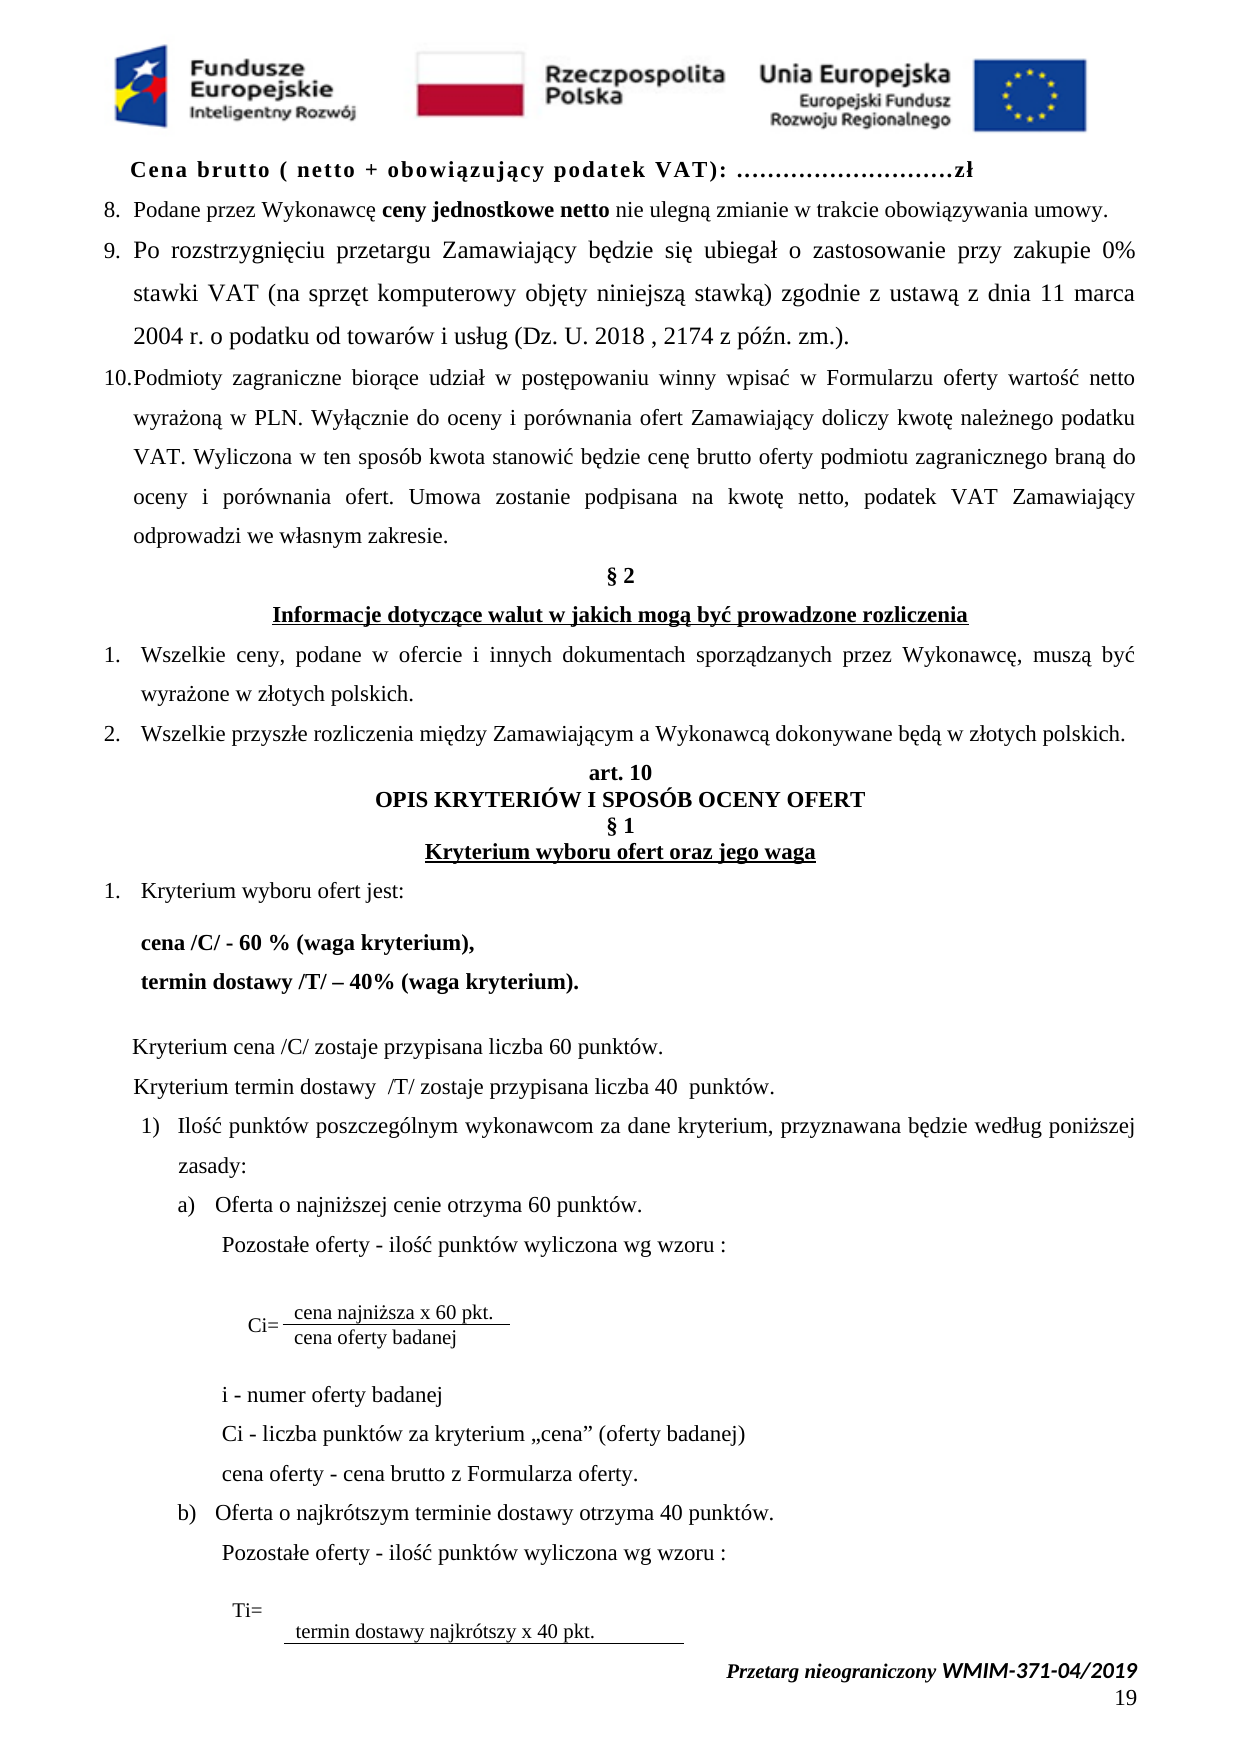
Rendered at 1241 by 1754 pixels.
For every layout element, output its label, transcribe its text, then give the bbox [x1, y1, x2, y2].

list Podmioty zagraniczne biorące udział w postępowaniu winny wpisać w Formularzu oferty wartość netto wyrażoną w PLN. Wyłącznie do oceny i porównania ofert Zamawiający doliczy kwotę należnego podatku VAT. Wyliczona w ten sposób kwota stanowić będzie cenę brutto oferty podmiotu zagranicznego braną do oceny i porównania ofert. Umowa zostanie podpisana na kwotę netto, podatek VAT Zamawiający odprowadzi we własnym zakresie. [103, 364, 1137, 549]
text OPIS KRYTERIÓW I SPOSÓB OCENY OFERT [103, 786, 1137, 812]
list Oferta o najniższej cenie otrzyma 60 punktów. [177, 1191, 1137, 1217]
text cena oferty - cena brutto z Formularza oferty. [222, 1460, 1137, 1486]
list Wszelkie ceny, podane w ofercie i innych dokumentach sporządzanych przez Wykonawcę, muszą być wyrażone w złotych polskich. [103, 641, 1137, 707]
list Oferta o najkrótszym terminie dostawy otrzyma 40 punktów. [177, 1499, 1137, 1526]
text Pozostałe oferty - ilość punktów wyliczona wg wzoru : [222, 1539, 1137, 1565]
table_cell cena oferty badanej [283, 1325, 510, 1381]
list Cena brutto ( netto + obowiązujący podatek VAT): ............................zł [130, 156, 1137, 182]
list Po rozstrzygnięciu przetargu Zamawiający będzie się ubiegał o zastosowanie przy zakupie 0% stawki VAT (na sprzęt komputerowy objęty niniejszą stawką) zgodnie z ustawą z dnia 11 marca 2004 r. o podatku od towarów i usług (Dz. U. 2018 , 2174 z późn. zm.). [103, 235, 1137, 350]
text § 2 [103, 562, 1137, 588]
text Ci - liczba punktów za kryterium „cena” (oferty badanej) [222, 1420, 1137, 1447]
table_header Ci= [210, 1270, 283, 1381]
text termin dostawy /T/ – 40% (waga kryterium). [141, 968, 1137, 994]
table_header Ti= [210, 1578, 284, 1643]
table_header termin dostawy najkrótszy x 40 pkt. [284, 1578, 683, 1643]
text Kryterium wyboru ofert oraz jego waga [103, 838, 1137, 865]
text § 1 [103, 812, 1137, 838]
list Wszelkie przyszłe rozliczenia między Zamawiającym a Wykonawcą dokonywane będą w złotych polskich. [103, 720, 1137, 746]
text i - numer oferty badanej [103, 1381, 1137, 1407]
table_header cena najniższa x 60 pkt. [283, 1270, 510, 1324]
text Informacje dotyczące walut w jakich mogą być prowadzone rozliczenia [103, 601, 1137, 628]
picture [103, 29, 1104, 157]
list Podane przez Wykonawcę ceny jednostkowe netto nie ulegną zmianie w trakcie obowiązywania umowy. [103, 196, 1137, 222]
text Kryterium cena /C/ zostaje przypisana liczba 60 punktów. [103, 1033, 1137, 1059]
text Kryterium termin dostawy /T/ zostaje przypisana liczba 40 punktów. [133, 1073, 1137, 1099]
list Kryterium wyboru ofert jest: [103, 877, 1137, 903]
text Pozostałe oferty - ilość punktów wyliczona wg wzoru : [222, 1231, 1137, 1257]
text art. 10 [103, 759, 1137, 786]
list Ilość punktów poszczególnym wykonawcom za dane kryterium, przyznawana będzie według poniższej zasady: [141, 1112, 1137, 1178]
text cena /C/ - 60 % (waga kryterium), [141, 929, 1137, 956]
